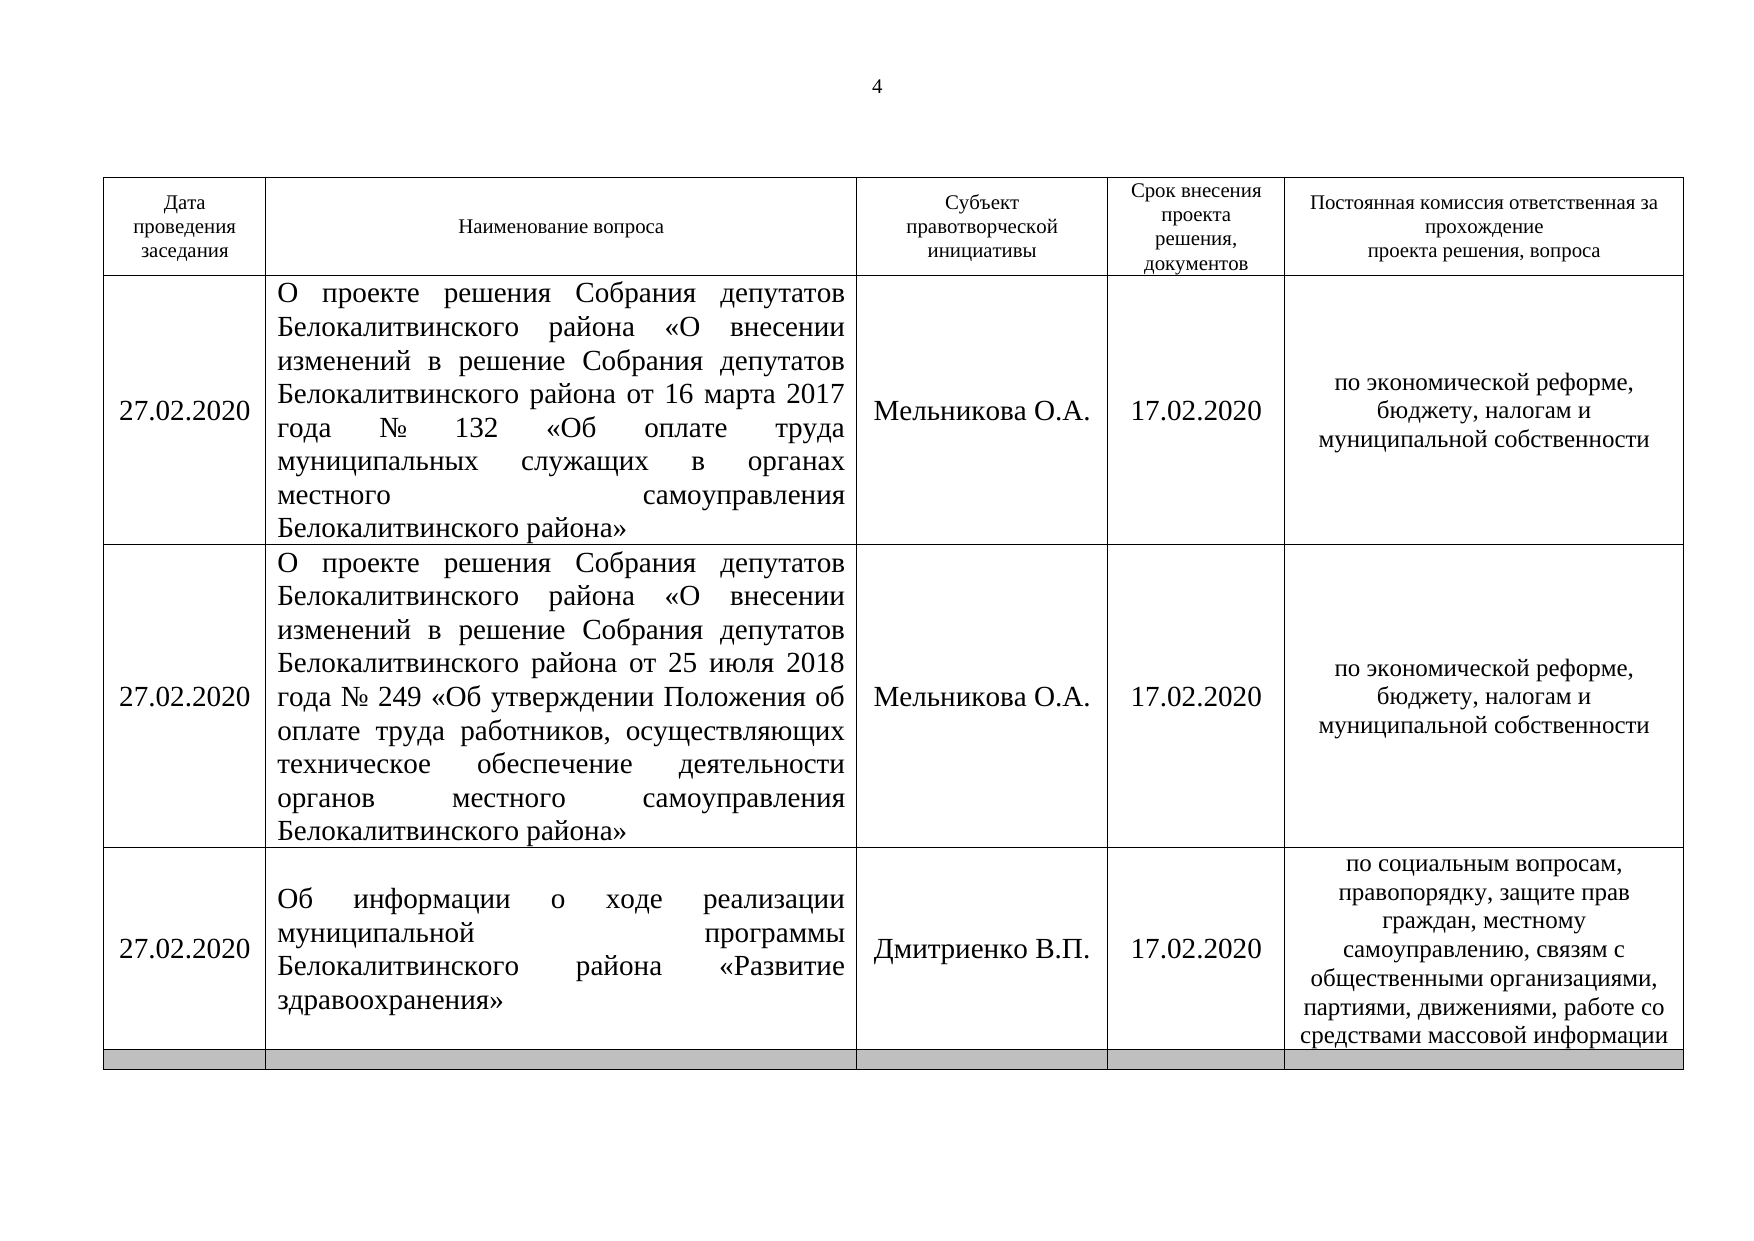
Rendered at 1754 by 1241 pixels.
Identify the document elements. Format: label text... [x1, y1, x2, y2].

table_header Срок внесения проекта решения, документов [1108, 178, 1284, 274]
table_cell 17.02.2020 [1108, 545, 1284, 847]
table_cell [266, 1050, 856, 1069]
table_cell [857, 1050, 1107, 1069]
table_header Постоянная комиссия ответственная за прохождение проекта решения, вопроса [1285, 178, 1683, 274]
table_cell Мельникова О.А. [857, 545, 1107, 847]
table_cell по экономической реформе, бюджету, налогам и муниципальной собственности [1285, 276, 1683, 544]
table_cell [104, 1050, 265, 1069]
table_cell [1108, 1050, 1284, 1069]
table_header Субъект правотворческой инициативы [857, 178, 1107, 274]
table_header Дата проведения заседания [104, 178, 265, 274]
table_cell 17.02.2020 [1108, 848, 1284, 1049]
table_cell О проекте решения Собрания депутатов Белокалитвинского района «О внесении изменений в решение Собрания депутатов Белокалитвинского района от 25 июля 2018 года № 249 «Об утверждении Положения об оплате труда работников, осуществляющих техническое обеспечение деятельности органов местного самоуправления Белокалитвинского района» [266, 545, 856, 847]
table_cell по экономической реформе, бюджету, налогам и муниципальной собственности [1285, 545, 1683, 847]
table_cell Дмитриенко В.П. [857, 848, 1107, 1049]
table_cell по социальным вопросам, правопорядку, защите прав граждан, местному самоуправлению, связям с общественными организациями, партиями, движениями, работе со средствами массовой информации [1285, 848, 1683, 1049]
table_cell Мельникова О.А. [857, 276, 1107, 544]
table_cell 27.02.2020 [104, 545, 265, 847]
table_cell 17.02.2020 [1108, 276, 1284, 544]
table_cell 27.02.2020 [104, 848, 265, 1049]
table_cell О проекте решения Собрания депутатов Белокалитвинского района «О внесении изменений в решение Собрания депутатов Белокалитвинского района от 16 марта 2017 года № 132 «Об оплате труда муниципальных служащих в органах местного самоуправления Белокалитвинского района» [266, 276, 856, 544]
table_cell 27.02.2020 [104, 276, 265, 544]
table_cell Об информации о ходе реализации муниципальной программы Белокалитвинского района «Развитие здравоохранения» [266, 848, 856, 1049]
table_cell [1285, 1050, 1683, 1069]
table_header Наименование вопроса [266, 178, 856, 274]
